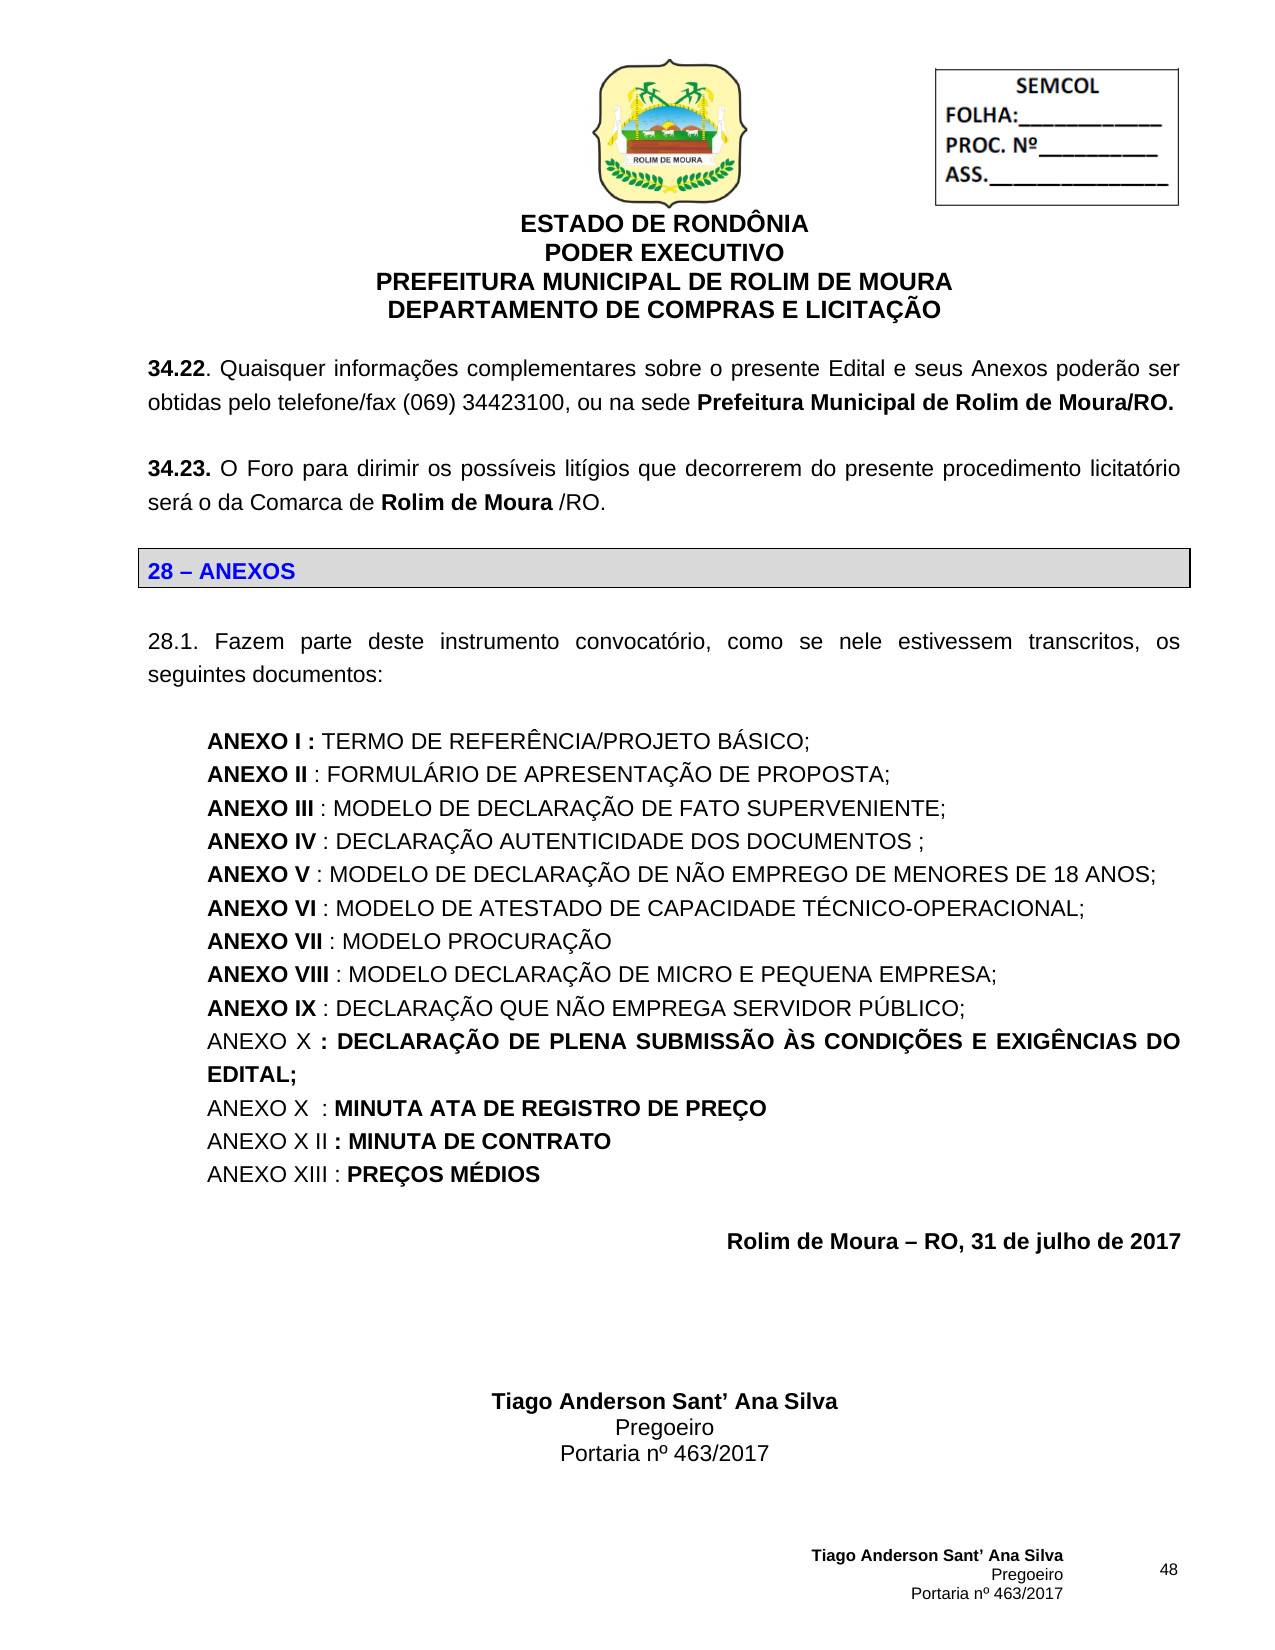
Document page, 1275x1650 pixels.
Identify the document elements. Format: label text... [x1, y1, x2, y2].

text ANEXO X : MINUTA ATA DE REGISTRO DE PREÇO [207, 1088, 1181, 1121]
text Pregoeiro [148, 1414, 1181, 1440]
text ANEXO II : FORMULÁRIO DE APRESENTAÇÃO DE PROPOSTA; [207, 754, 1181, 788]
text ANEXO V : MODELO DE DECLARAÇÃO DE NÃO EMPREGO DE MENORES DE 18 ANOS; [207, 854, 1181, 888]
text ANEXO IX : DECLARAÇÃO QUE NÃO EMPREGA SERVIDOR PÚBLICO; [207, 988, 1181, 1021]
subtitle 28 – ANEXOS [139, 549, 1189, 587]
text ANEXO X : DECLARAÇÃO DE PLENA SUBMISSÃO ÀS CONDIÇÕES E EXIGÊNCIAS DO EDITAL; [207, 1021, 1181, 1088]
picture [591, 59, 748, 209]
text ANEXO VII : MODELO PROCURAÇÃO [207, 921, 1181, 954]
text ANEXO VIII : MODELO DECLARAÇÃO DE MICRO E PEQUENA EMPRESA; [207, 954, 1181, 988]
text Rolim de Moura – RO, 31 de julho de 2017 [148, 1221, 1181, 1254]
text Tiago Anderson Sant’ Ana Silva [148, 1388, 1181, 1414]
text ANEXO XIII : PREÇOS MÉDIOS [207, 1154, 1181, 1188]
text ANEXO IV : DECLARAÇÃO AUTENTICIDADE DOS DOCUMENTOS ; [207, 821, 1181, 854]
text ANEXO III : MODELO DE DECLARAÇÃO DE FATO SUPERVENIENTE; [207, 788, 1181, 821]
text 34.22. Quaisquer informações complementares sobre o presente Edital e seus Anexos poderão ser obtidas pelo telefone/fax (069) 34423100, ou na sede Prefeitura Municipal de Rolim de Moura/RO. [148, 348, 1181, 415]
text Portaria nº 463/2017 [148, 1440, 1181, 1467]
text 34.23. O Foro para dirimir os possíveis litígios que decorrerem do presente procedimento licitatório será o da Comarca de Rolim de Moura /RO. [148, 448, 1181, 515]
text ANEXO X II : MINUTA DE CONTRATO [207, 1121, 1181, 1154]
text ANEXO I : TERMO DE REFERÊNCIA/PROJETO BÁSICO; [207, 721, 1181, 754]
text 28.1. Fazem parte deste instrumento convocatório, como se nele estivessem transcritos, os seguintes documentos: [148, 621, 1181, 688]
text ANEXO VI : MODELO DE ATESTADO DE CAPACIDADE TÉCNICO-OPERACIONAL; [207, 888, 1181, 921]
